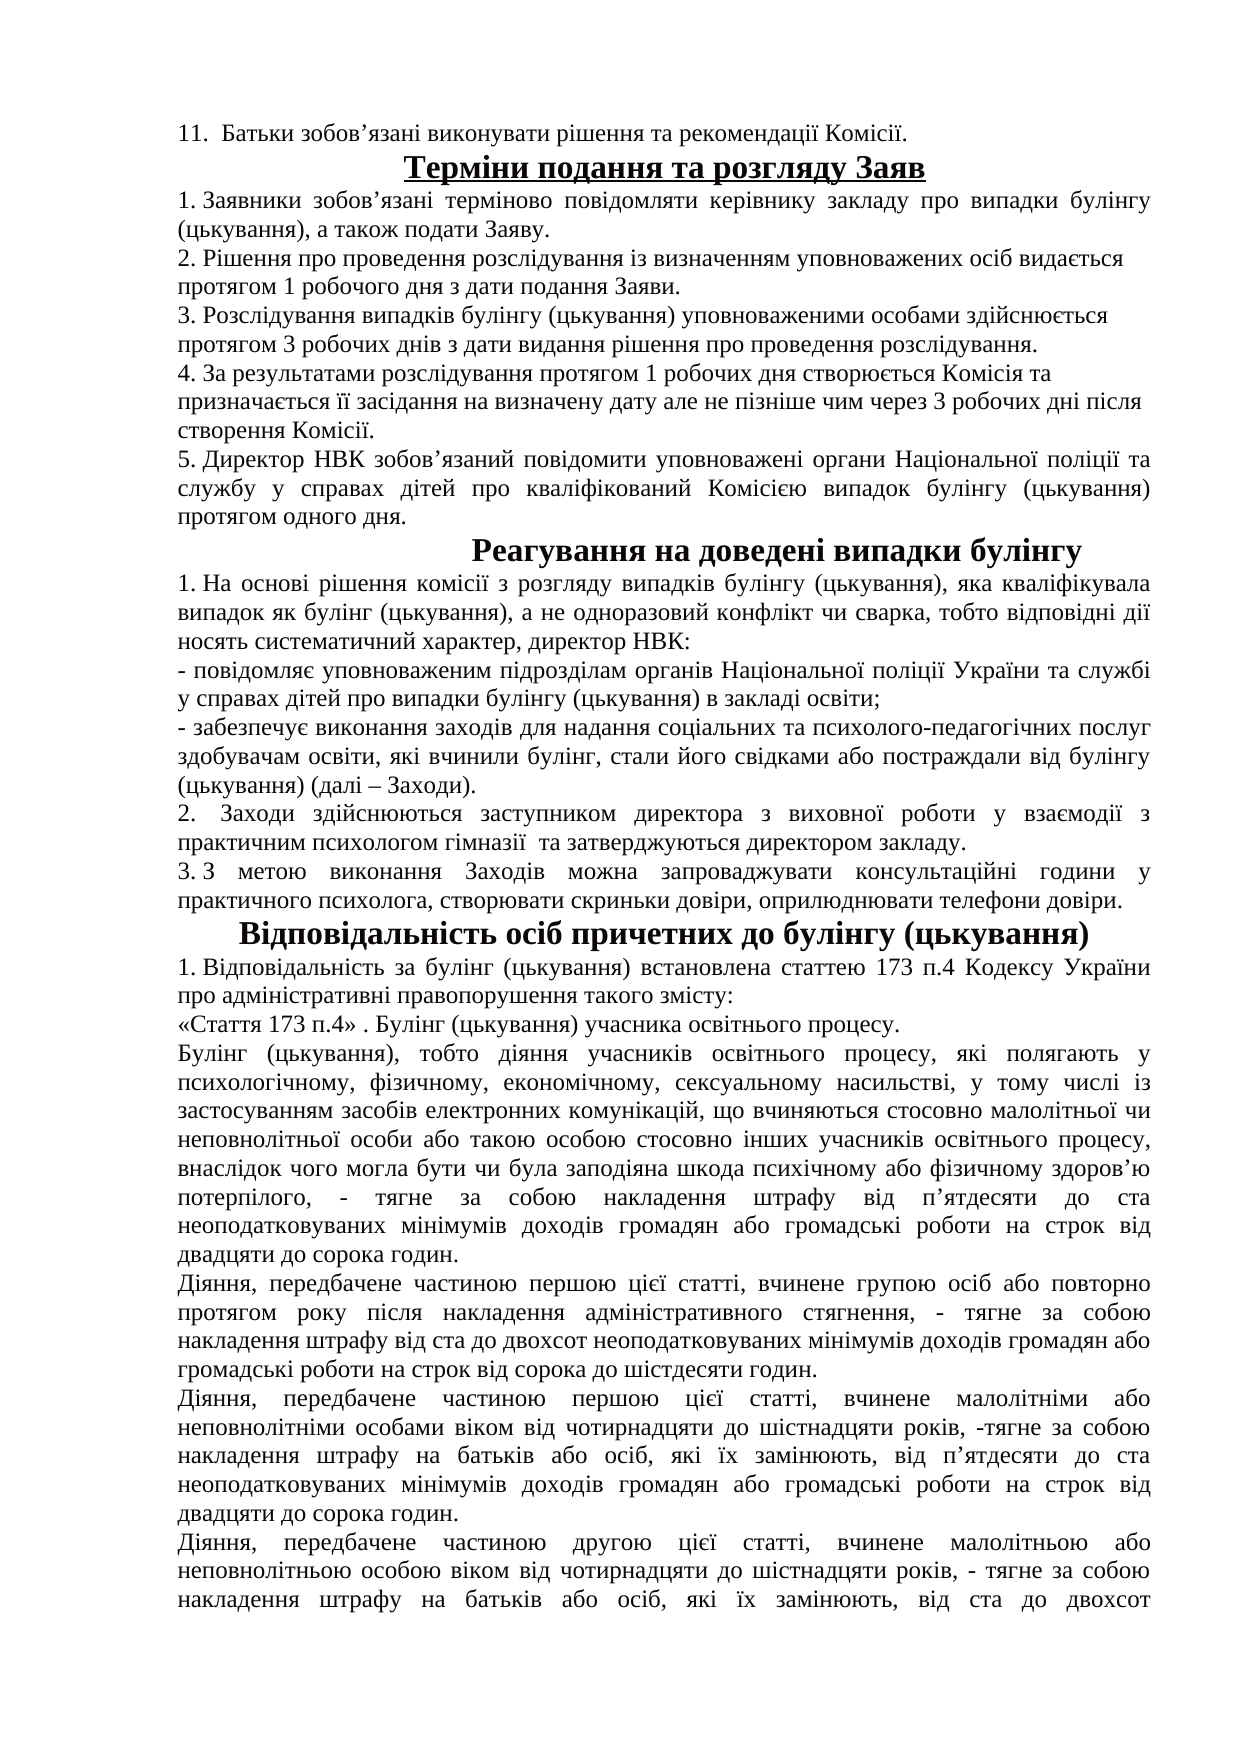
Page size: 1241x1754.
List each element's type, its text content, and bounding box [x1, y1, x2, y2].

text 1. Заявники зобов’язані терміново повідомляти керівнику закладу про випадки булінгу (цькування), а також подати Заяву. [177, 185, 1152, 243]
text 11. Батьки зобов’язані виконувати рішення та рекомендації Комісії. [177, 118, 1152, 147]
text 2. Заходи здійснюються заступником директора з виховної роботи у взаємодії з практичним психологом гімназії та затверджуються директором закладу. [177, 798, 1152, 856]
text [177, 1527, 1152, 1613]
text Терміни подання та розгляду Заяв [177, 147, 1152, 185]
text Відповідальність осіб причетних до булінгу (цькування) [177, 913, 1152, 952]
text - забезпечує виконання заходів для надання соціальних та психолого-педагогічних послуг здобувачам освіти, які вчинили булінг, стали його свідками або постраждали від булінгу (цькування) (далі – Заходи). [177, 712, 1152, 798]
text 1. На основі рішення комісії з розгляду випадків булінгу (цькування), яка кваліфікувала випадок як булінг (цькування), а не одноразовий конфлікт чи сварка, тобто відповідні дії носять систематичний характер, директор НВК: [177, 568, 1152, 655]
text 4. За результатами розслідування протягом 1 робочих дня створюється Комісія та призначається її засідання на визначену дату але не пізніше чим через 3 робочих дні після створення Комісії. [177, 358, 1152, 444]
text Діяння, передбачене частиною першою цієї статті, вчинене малолітніми або неповнолітніми особами віком від чотирнадцяти до шістнадцяти років, -тягне за собою накладення штрафу на батьків або осіб, які їх замінюють, від п’ятдесяти до ста неоподатковуваних мінімумів доходів громадян або громадські роботи на строк від двадцяти до сорока годин. [177, 1383, 1152, 1527]
text - повідомляє уповноваженим підрозділам органів Національної поліції України та службі у справах дітей про випадки булінгу (цькування) в закладі освіти; [177, 655, 1152, 712]
text 1. Відповідальність за булінг (цькування) встановлена статтею 173 п.4 Кодексу України про адміністративні правопорушення такого змісту: [177, 952, 1152, 1009]
text «Стаття 173 п.4» . Булінг (цькування) учасника освітнього процесу. [177, 1009, 1152, 1038]
text 3. З метою виконання Заходів можна запроваджувати консультаційні години у практичного психолога, створювати скриньки довіри, оприлюднювати телефони довіри. [177, 856, 1152, 913]
text 5. Директор НВК зобов’язаний повідомити уповноважені органи Національної поліції та службу у справах дітей про кваліфікований Комісією випадок булінгу (цькування) протягом одного дня. [177, 444, 1152, 530]
text 2. Рішення про проведення розслідування із визначенням уповноважених осіб видається протягом 1 робочого дня з дати подання Заяви. [177, 243, 1152, 300]
text 3. Розслідування випадків булінгу (цькування) уповноваженими особами здійснюється протягом 3 робочих днів з дати видання рішення про проведення розслідування. [177, 300, 1152, 358]
text Реагування на доведені випадки булінгу [177, 530, 1152, 568]
text Діяння, передбачене частиною першою цієї статті, вчинене групою осіб або повторно протягом року після накладення адміністративного стягнення, - тягне за собою накладення штрафу від ста до двохсот неоподатковуваних мінімумів доходів громадян або громадські роботи на строк від сорока до шістдесяти годин. [177, 1268, 1152, 1383]
text Булінг (цькування), тобто діяння учасників освітнього процесу, які полягають у психологічному, фізичному, економічному, сексуальному насильстві, у тому числі із застосуванням засобів електронних комунікацій, що вчиняються стосовно малолітньої чи неповнолітньої особи або такою особою стосовно інших учасників освітнього процесу, внаслідок чого могла бути чи була заподіяна шкода психічному або фізичному здоров’ю потерпілого, - тягне за собою накладення штрафу від п’ятдесяти до ста неоподатковуваних мінімумів доходів громадян або громадські роботи на строк від двадцяти до сорока годин. [177, 1038, 1152, 1268]
